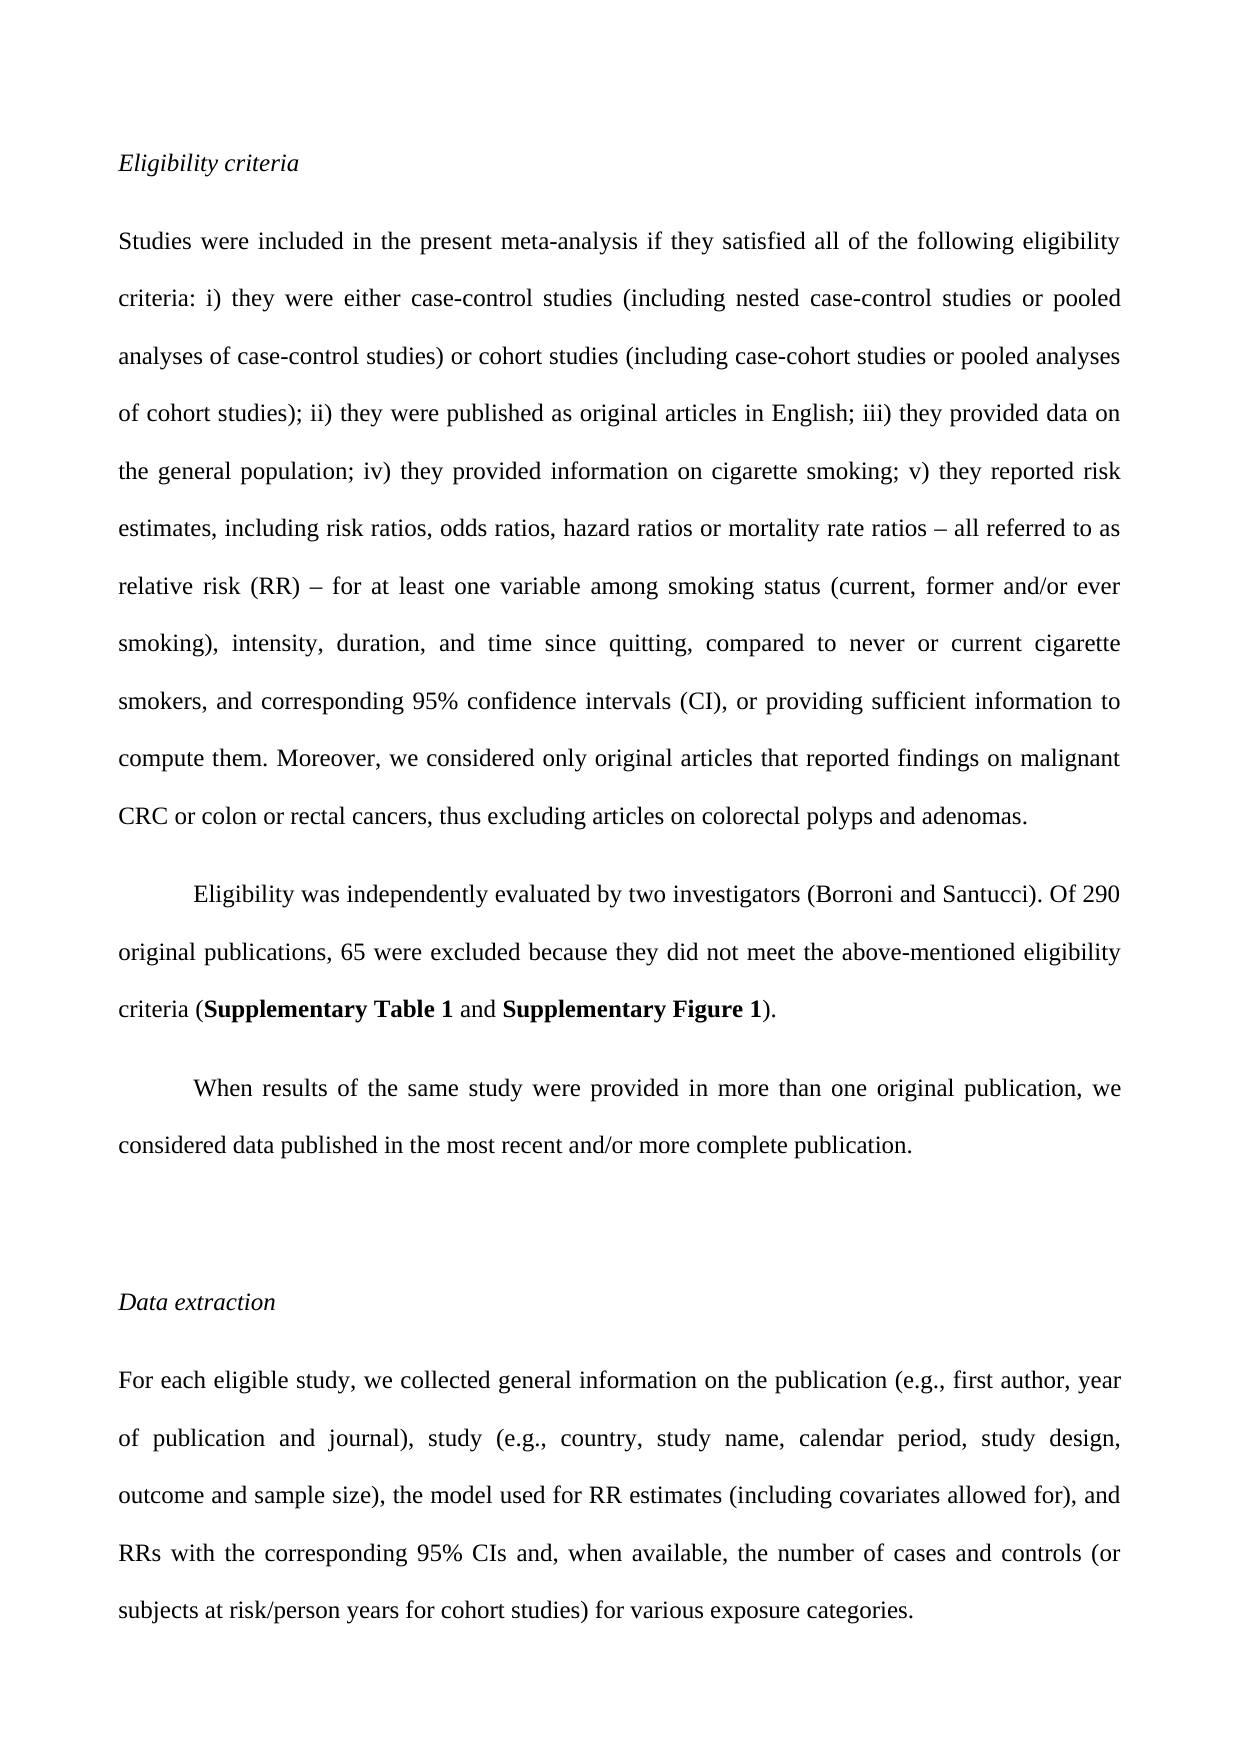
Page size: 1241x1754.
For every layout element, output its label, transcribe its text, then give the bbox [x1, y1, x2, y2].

text Data extraction [118, 1287, 1122, 1316]
text Studies were included in the present meta-analysis if they satisfied all of the following eligibility criteria: i) they were either case-control studies (including nested case-control studies or pooled analyses of case-control studies) or cohort studies (including case-cohort studies or pooled analyses of cohort studies); ii) they were published as original articles in English; iii) they provided data on the general population; iv) they provided information on cigarette smoking; v) they reported risk estimates, including risk ratios, odds ratios, hazard ratios or mortality rate ratios – all referred to as relative risk (RR) – for at least one variable among smoking status (current, former and/or ever smoking), intensity, duration, and time since quitting, compared to never or current cigarette smokers, and corresponding 95% confidence intervals (CI), or providing sufficient information to compute them. Moreover, we considered only original articles that reported findings on malignant CRC or colon or rectal cancers, thus excluding articles on colorectal polyps and adenomas. [118, 226, 1122, 830]
text Eligibility criteria [118, 148, 1122, 176]
text For each eligible study, we collected general information on the publication (e.g., first author, year of publication and journal), study (e.g., country, study name, calendar period, study design, outcome and sample size), the model used for RR estimates (including covariates allowed for), and RRs with the corresponding 95% CIs and, when available, the number of cases and controls (or subjects at risk/person years for cohort studies) for various exposure categories. [118, 1365, 1122, 1624]
text When results of the same study were provided in more than one original publication, we considered data published in the most recent and/or more complete publication. [118, 1073, 1122, 1159]
text Eligibility was independently evaluated by two investigators (Borroni and Santucci). Of 290 original publications, 65 were excluded because they did not meet the above-mentioned eligibility criteria (Supplementary Table 1 and Supplementary Figure 1). [118, 879, 1122, 1023]
